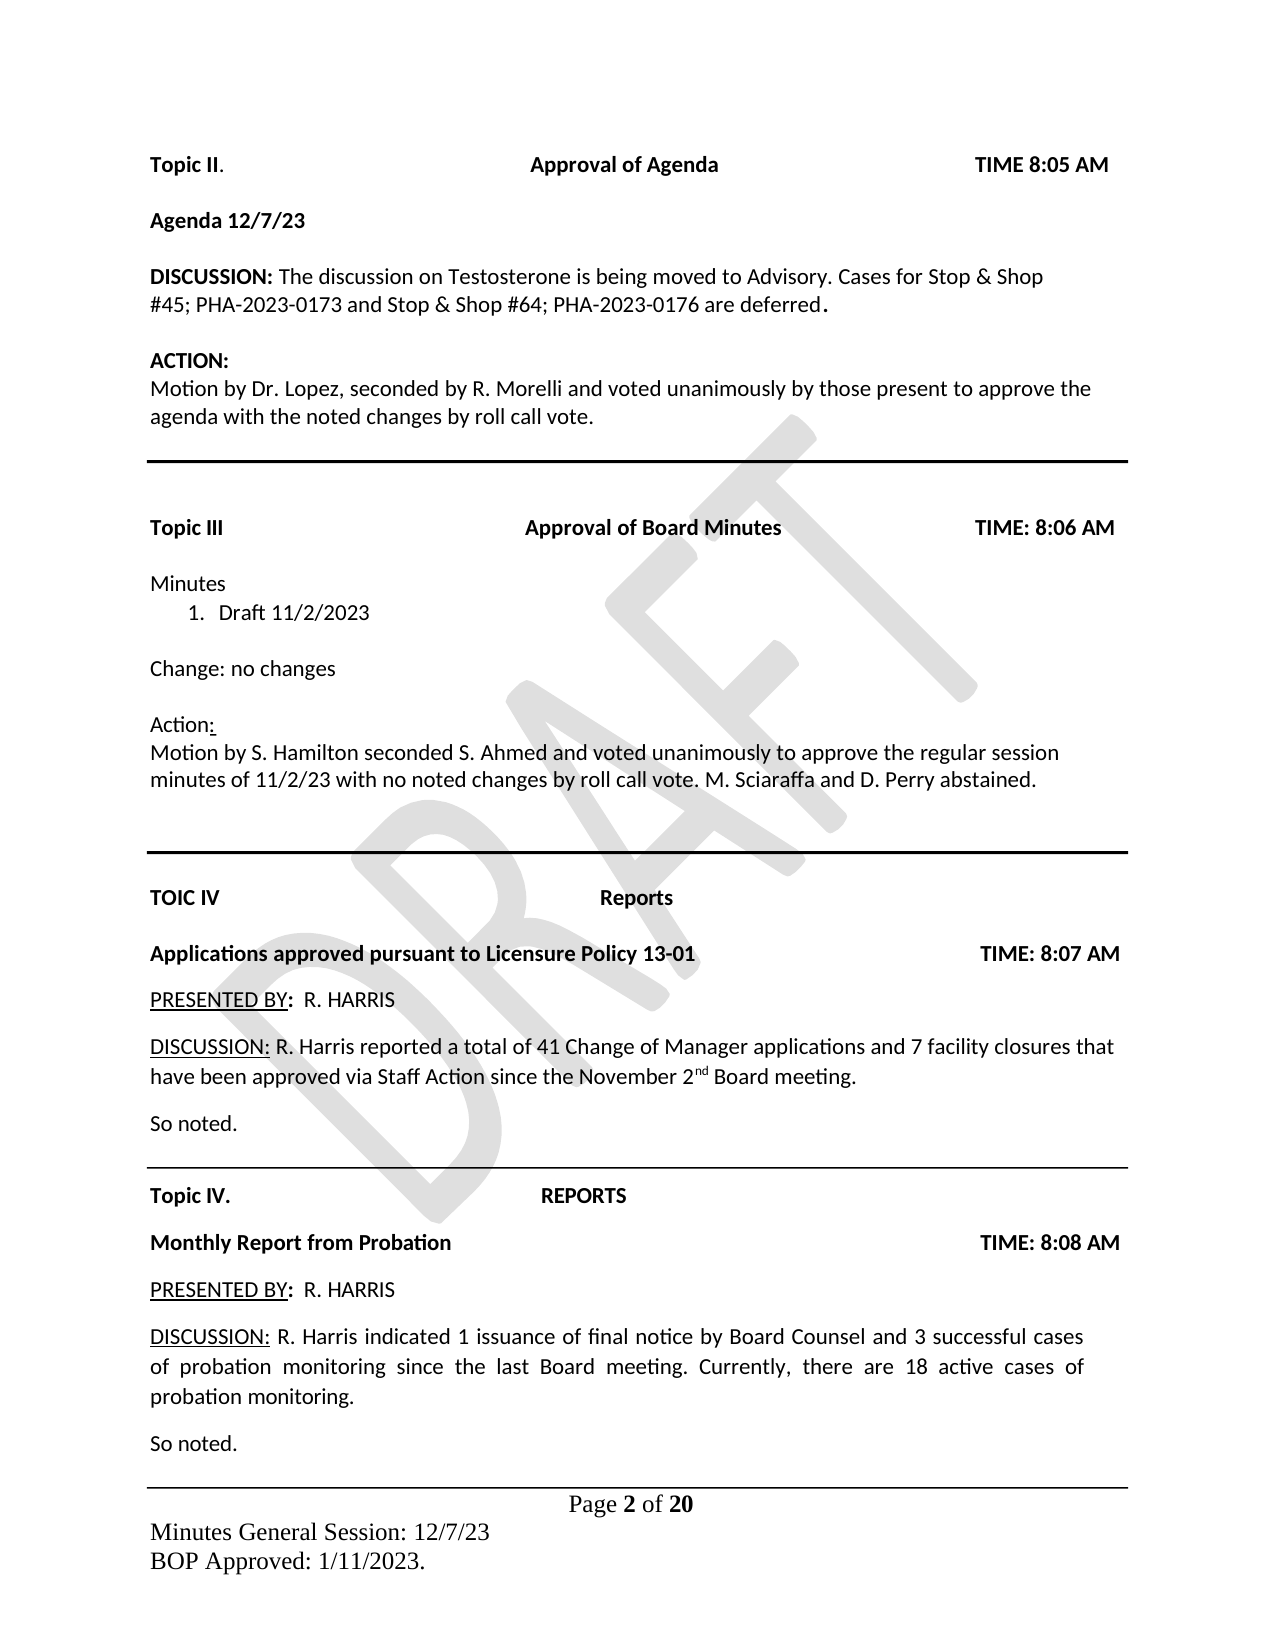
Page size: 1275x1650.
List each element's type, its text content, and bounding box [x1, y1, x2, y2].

text PRESENTED BY: R. HARRIS [150, 1275, 1202, 1303]
text Topic II. Approval of Agenda TIME 8:05 AM Agenda 12/7/23 [150, 150, 1110, 234]
text PRESENTED BY: R. HARRIS [150, 985, 1202, 1013]
text DISCUSSION: The discussion on Testosterone is being moved to Advisory. Cases for Stop & Shop #45; PHA-2023-0173 and Stop & Shop #64; PHA-2023-0176 are deferred. [150, 262, 1089, 318]
text ACTION: [150, 346, 1202, 374]
text So noted. [150, 1109, 1202, 1137]
text 1. Draft 11/2/2023 Change: no changes [150, 598, 382, 682]
text Topic III Approval of Board Minutes TIME: 8:06 AM [150, 513, 1202, 542]
text Action: [150, 710, 1202, 738]
text Topic IV. REPORTS [150, 1181, 1202, 1209]
text Motion by S. Hamilton seconded S. Ahmed and voted unanimously to approve the regular session minutes of 11/2/23 with no noted changes by roll call vote. M. Sciaraffa and D. Perry abstained. [150, 738, 1124, 793]
text Monthly Report from Probation TIME: 8:08 AM [150, 1228, 1202, 1256]
text So noted. [150, 1429, 1202, 1457]
text DISCUSSION: R. Harris reported a total of 41 Change of Manager applications and 7 facility closures that have been approved via Staff Action since the November 2nd Board meeting. [150, 1032, 1124, 1090]
text TOIC IV Reports [150, 883, 1202, 911]
text DISCUSSION: R. Harris indicated 1 issuance of final notice by Board Counsel and 3 successful cases of probation monitoring since the last Board meeting. Currently, there are 18 active cases of probation monitoring. [150, 1322, 1084, 1410]
text Applications approved pursuant to Licensure Policy 13-01 TIME: 8:07 AM [150, 939, 1202, 967]
text Motion by Dr. Lopez, seconded by R. Morelli and voted unanimously by those present to approve the agenda with the noted changes by roll call vote. [150, 374, 1124, 430]
text Minutes [150, 569, 1202, 598]
